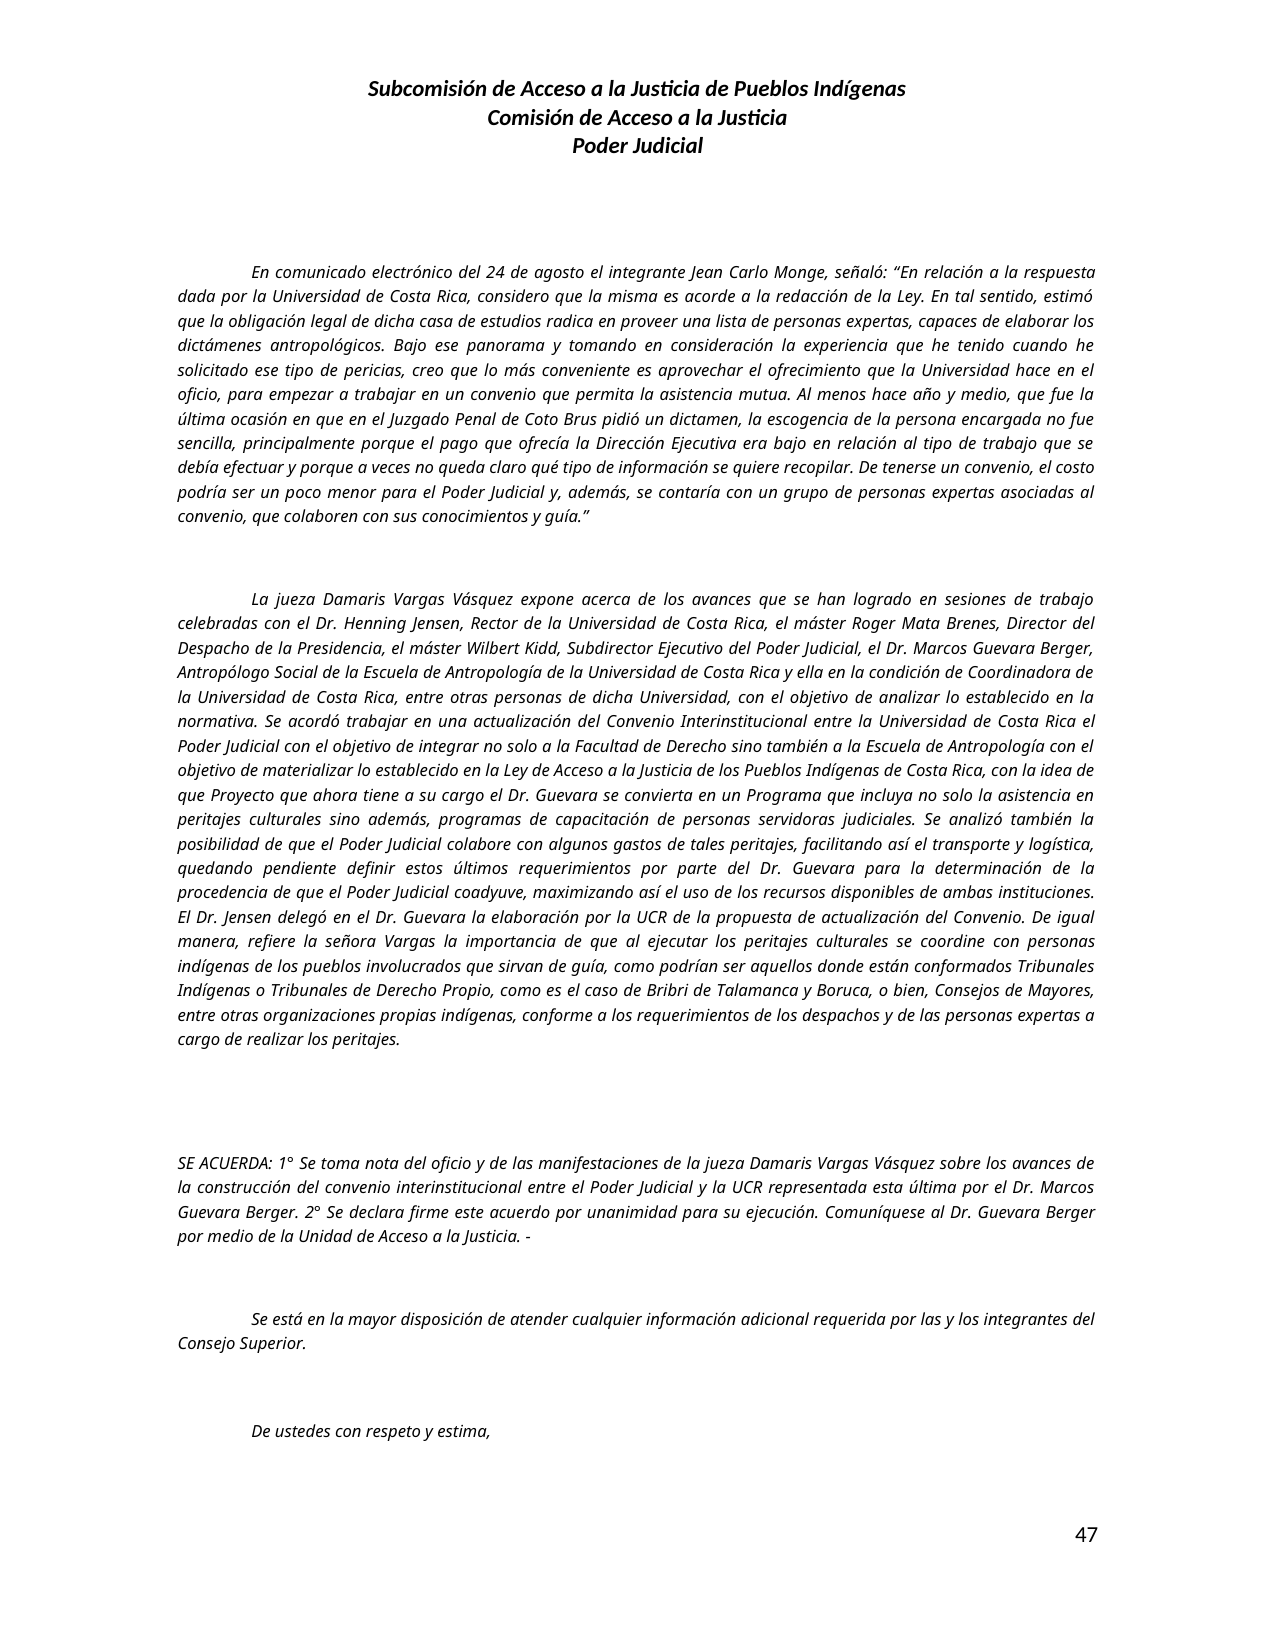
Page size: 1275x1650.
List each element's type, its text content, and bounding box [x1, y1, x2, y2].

text SE ACUERDA: 1° Se toma nota del oficio y de las manifestaciones de la jueza Damaris Vargas Vásquez sobre los avances de la construcción del convenio interinstitucional entre el Poder Judicial y la UCR representada esta última por el Dr. Marcos Guevara Berger. 2° Se declara firme este acuerdo por unanimidad para su ejecución. Comuníquese al Dr. Guevara Berger por medio de la Unidad de Acceso a la Justicia. - [177, 1151, 1098, 1248]
text La jueza Damaris Vargas Vásquez expone acerca de los avances que se han logrado en sesiones de trabajo celebradas con el Dr. Henning Jensen, Rector de la Universidad de Costa Rica, el máster Roger Mata Brenes, Director del Despacho de la Presidencia, el máster Wilbert Kidd, Subdirector Ejecutivo del Poder Judicial, el Dr. Marcos Guevara Berger, Antropólogo Social de la Escuela de Antropología de la Universidad de Costa Rica y ella en la condición de Coordinadora de la Universidad de Costa Rica, entre otras personas de dicha Universidad, con el objetivo de analizar lo establecido en la normativa. Se acordó trabajar en una actualización del Convenio Interinstitucional entre la Universidad de Costa Rica el Poder Judicial con el objetivo de integrar no solo a la Facultad de Derecho sino también a la Escuela de Antropología con el objetivo de materializar lo establecido en la Ley de Acceso a la Justicia de los Pueblos Indígenas de Costa Rica, con la idea de que Proyecto que ahora tiene a su cargo el Dr. Guevara se convierta en un Programa que incluya no solo la asistencia en peritajes culturales sino además, programas de capacitación de personas servidoras judiciales. Se analizó también la posibilidad de que el Poder Judicial colabore con algunos gastos de tales peritajes, facilitando así el transporte y logística, quedando pendiente definir estos últimos requerimientos por parte del Dr. Guevara para la determinación de la procedencia de que el Poder Judicial coadyuve, maximizando así el uso de los recursos disponibles de ambas instituciones. El Dr. Jensen delegó en el Dr. Guevara la elaboración por la UCR de la propuesta de actualización del Convenio. De igual manera, refiere la señora Vargas la importancia de que al ejecutar los peritajes culturales se coordine con personas indígenas de los pueblos involucrados que sirvan de guía, como podrían ser aquellos donde están conformados Tribunales Indígenas o Tribunales de Derecho Propio, como es el caso de Bribri de Talamanca y Boruca, o bien, Consejos de Mayores, entre otras organizaciones propias indígenas, conforme a los requerimientos de los despachos y de las personas expertas a cargo de realizar los peritajes. [177, 587, 1098, 1051]
text Se está en la mayor disposición de atender cualquier información adicional requerida por las y los integrantes del Consejo Superior. [177, 1307, 1098, 1354]
text De ustedes con respeto y estima, [177, 1419, 1098, 1442]
text En comunicado electrónico del 24 de agosto el integrante Jean Carlo Monge, señaló: “En relación a la respuesta dada por la Universidad de Costa Rica, considero que la misma es acorde a la redacción de la Ley. En tal sentido, estimó que la obligación legal de dicha casa de estudios radica en proveer una lista de personas expertas, capaces de elaborar los dictámenes antropológicos. Bajo ese panorama y tomando en consideración la experiencia que he tenido cuando he solicitado ese tipo de pericias, creo que lo más conveniente es aprovechar el ofrecimiento que la Universidad hace en el oficio, para empezar a trabajar en un convenio que permita la asistencia mutua. Al menos hace año y medio, que fue la última ocasión en que en el Juzgado Penal de Coto Brus pidió un dictamen, la escogencia de la persona encargada no fue sencilla, principalmente porque el pago que ofrecía la Dirección Ejecutiva era bajo en relación al tipo de trabajo que se debía efectuar y porque a veces no queda claro qué tipo de información se quiere recopilar. De tenerse un convenio, el costo podría ser un poco menor para el Poder Judicial y, además, se contaría con un grupo de personas expertas asociadas al convenio, que colaboren con sus conocimientos y guía.” [177, 260, 1098, 528]
